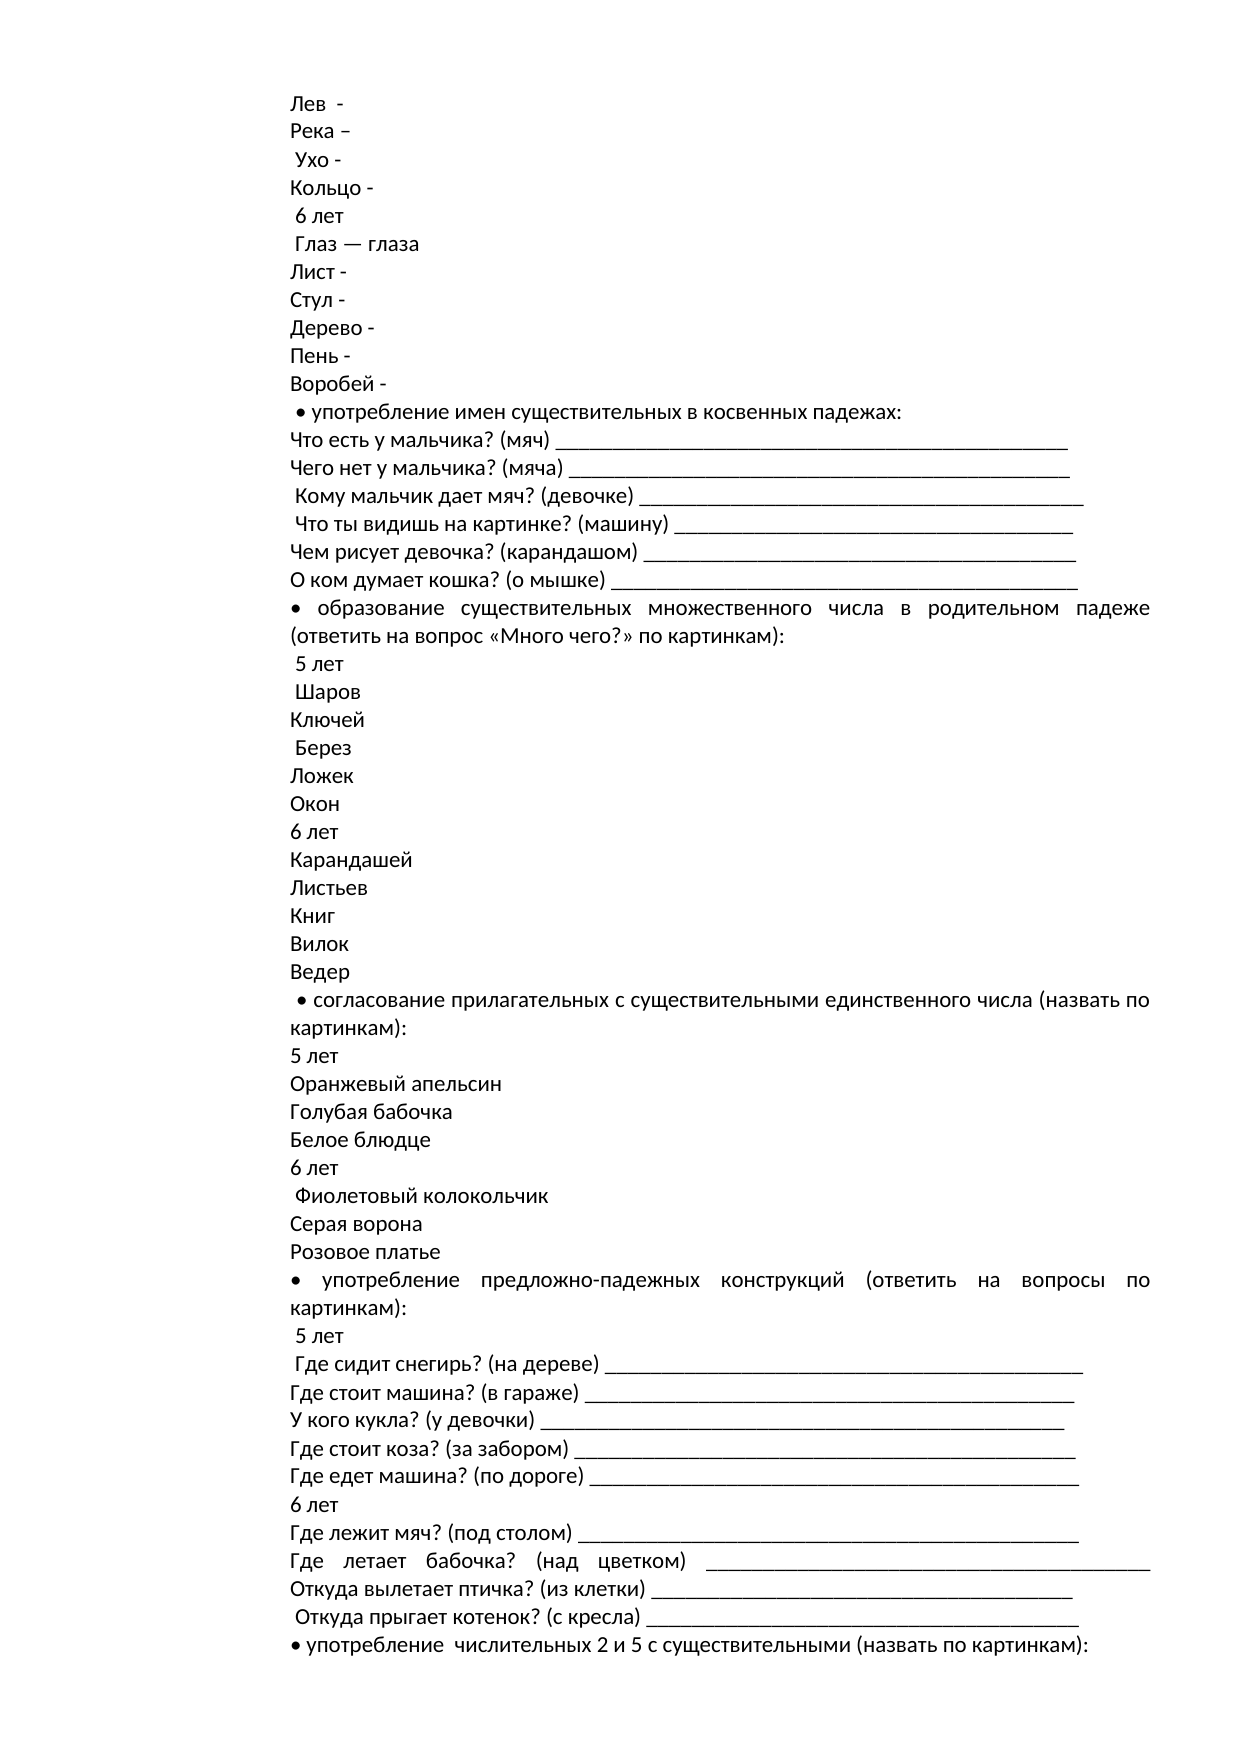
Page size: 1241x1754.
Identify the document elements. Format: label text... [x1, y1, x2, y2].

text Окон [290, 789, 1152, 817]
text Ключей [290, 705, 1152, 733]
text Глаз — глаза [290, 229, 1152, 257]
text • употребление предложно-падежных конструкций (ответить на вопросы по картинкам): [290, 1266, 1152, 1322]
text 6 лет [290, 1490, 1152, 1518]
text Шаров [290, 677, 1152, 705]
text Оранжевый апельсин [290, 1069, 1152, 1097]
text Чего нет у мальчика? (мяча) ____________________________________________ [290, 453, 1152, 481]
text Пень - [290, 341, 1152, 369]
text Что есть у мальчика? (мяч) _____________________________________________ [290, 425, 1152, 453]
text Что ты видишь на картинке? (машину) ___________________________________ [290, 509, 1152, 537]
text • употребление имен существительных в косвенных падежах: [290, 397, 1152, 425]
text Где летает бабочка? (над цветком) _______________________________________ Откуда вылетает птичка? (из клетки) _____________________________________ [290, 1546, 1152, 1602]
text Берез [290, 733, 1152, 761]
text Где стоит машина? (в гараже) ___________________________________________ [290, 1378, 1152, 1406]
text Кольцо - [290, 173, 1152, 201]
text О ком думает кошка? (о мышке) _________________________________________ [290, 565, 1152, 593]
text Листьев [290, 873, 1152, 901]
text • согласование прилагательных с существительными единственного числа (назвать по картинкам): [290, 985, 1152, 1041]
text Где лежит мяч? (под столом) ____________________________________________ [290, 1518, 1152, 1546]
text Голубая бабочка [290, 1097, 1152, 1125]
text У кого кукла? (у девочки) ______________________________________________ [290, 1406, 1152, 1434]
text 5 лет [290, 649, 1152, 677]
text Чем рисует девочка? (карандашом) ______________________________________ [290, 537, 1152, 565]
text Где сидит снегирь? (на дереве) __________________________________________ [290, 1349, 1152, 1378]
text Серая ворона [290, 1209, 1152, 1237]
text 5 лет [290, 1322, 1152, 1349]
text 5 лет [290, 1041, 1152, 1069]
text Вилок [290, 929, 1152, 957]
text Лист - [290, 257, 1152, 285]
text Где стоит коза? (за забором) ____________________________________________ [290, 1434, 1152, 1462]
text 6 лет [290, 201, 1152, 229]
text • образование существительных множественного числа в родительном падеже (ответить на вопрос «Много чего?» по картинкам): [290, 593, 1152, 649]
text Где едет машина? (по дороге) ___________________________________________ [290, 1462, 1152, 1490]
text Лев - [290, 89, 1152, 117]
text Карандашей [290, 845, 1152, 873]
text Кому мальчик дает мяч? (девочке) _______________________________________ [290, 481, 1152, 509]
text Фиолетовый колокольчик [290, 1181, 1152, 1209]
text Розовое платье [290, 1237, 1152, 1266]
text Дерево - [290, 313, 1152, 341]
text Воробей - [290, 369, 1152, 397]
text 6 лет [290, 817, 1152, 845]
text Откуда прыгает котенок? (с кресла) ______________________________________ [290, 1602, 1152, 1630]
text Ухо - [290, 145, 1152, 173]
text Река – [290, 117, 1152, 145]
text Ложек [290, 761, 1152, 789]
text Белое блюдце [290, 1125, 1152, 1153]
text 6 лет [290, 1153, 1152, 1181]
text Стул - [290, 285, 1152, 313]
text • употребление числительных 2 и 5 с существительными (назвать по картинкам): [290, 1630, 1152, 1658]
text Книг [290, 901, 1152, 929]
text Ведер [290, 957, 1152, 985]
